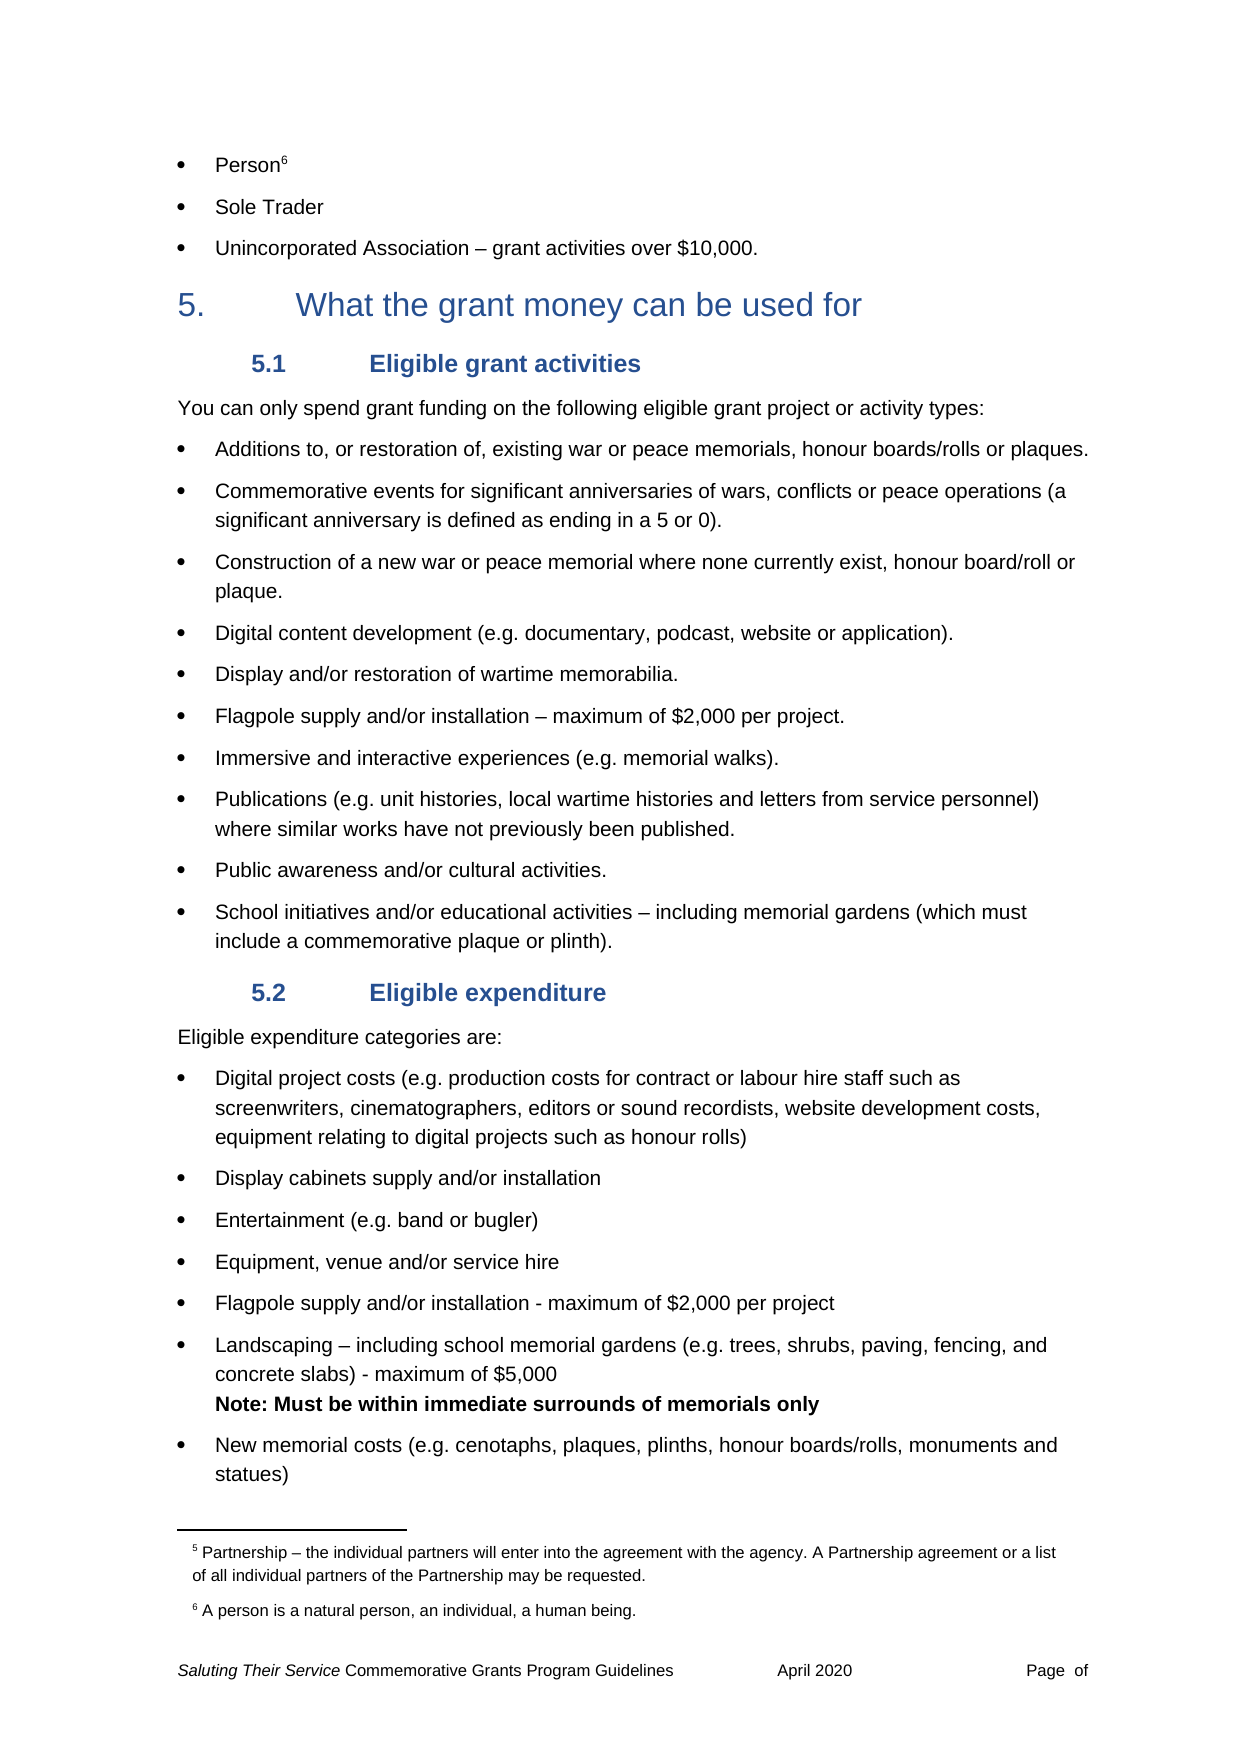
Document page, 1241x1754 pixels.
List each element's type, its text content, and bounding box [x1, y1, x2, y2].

list Sole Trader [177, 189, 1092, 218]
list Flagpole supply and/or installation - maximum of $2,000 per project [177, 1286, 1092, 1315]
list New memorial costs (e.g. cenotaphs, plaques, plinths, honour boards/rolls, monuments and statues) [177, 1428, 1092, 1486]
list Equipment, venue and/or service hire [177, 1244, 1092, 1274]
subtitle Eligible expenditure [251, 978, 1092, 1007]
subtitle Eligible grant activities [251, 349, 1092, 378]
list Commemorative events for significant anniversaries of wars, conflicts or peace operations (a significant anniversary is defined as ending in a 5 or 0). [177, 474, 1092, 532]
list Entertainment (e.g. band or bugler) [177, 1203, 1092, 1232]
list Public awareness and/or cultural activities. [177, 853, 1092, 882]
list Digital project costs (e.g. production costs for contract or labour hire staff such as screenwriters, cinematographers, editors or sound recordists, website development costs, equipment relating to digital projects such as honour rolls) [177, 1061, 1092, 1149]
list Landscaping – including school memorial gardens (e.g. trees, shrubs, paving, fencing, and concrete slabs) - maximum of $5,000 Note: Must be within immediate surrounds of memorials only [177, 1328, 1092, 1415]
list Person [177, 148, 1092, 177]
list Flagpole supply and/or installation – maximum of $2,000 per project. [177, 699, 1092, 728]
text Eligible expenditure categories are: [177, 1019, 1092, 1049]
list Construction of a new war or peace memorial where none currently exist, honour board/roll or plaque. [177, 544, 1092, 603]
text You can only spend grant funding on the following eligible grant project or activity types: [177, 390, 1092, 419]
list Display cabinets supply and/or installation [177, 1161, 1092, 1190]
subtitle What the grant money can be used for [177, 285, 1092, 324]
list Immersive and interactive experiences (e.g. memorial walks). [177, 740, 1092, 769]
list Publications (e.g. unit histories, local wartime histories and letters from service personnel) where similar works have not previously been published. [177, 782, 1092, 840]
list Additions to, or restoration of, existing war or peace memorials, honour boards/rolls or plaques. [177, 432, 1092, 461]
list Unincorporated Association – grant activities over $10,000. [177, 231, 1092, 260]
list Display and/or restoration of wartime memorabilia. [177, 657, 1092, 686]
list Digital content development (e.g. documentary, podcast, website or application). [177, 615, 1092, 644]
list School initiatives and/or educational activities – including memorial gardens (which must include a commemorative plaque or plinth). [177, 894, 1092, 953]
